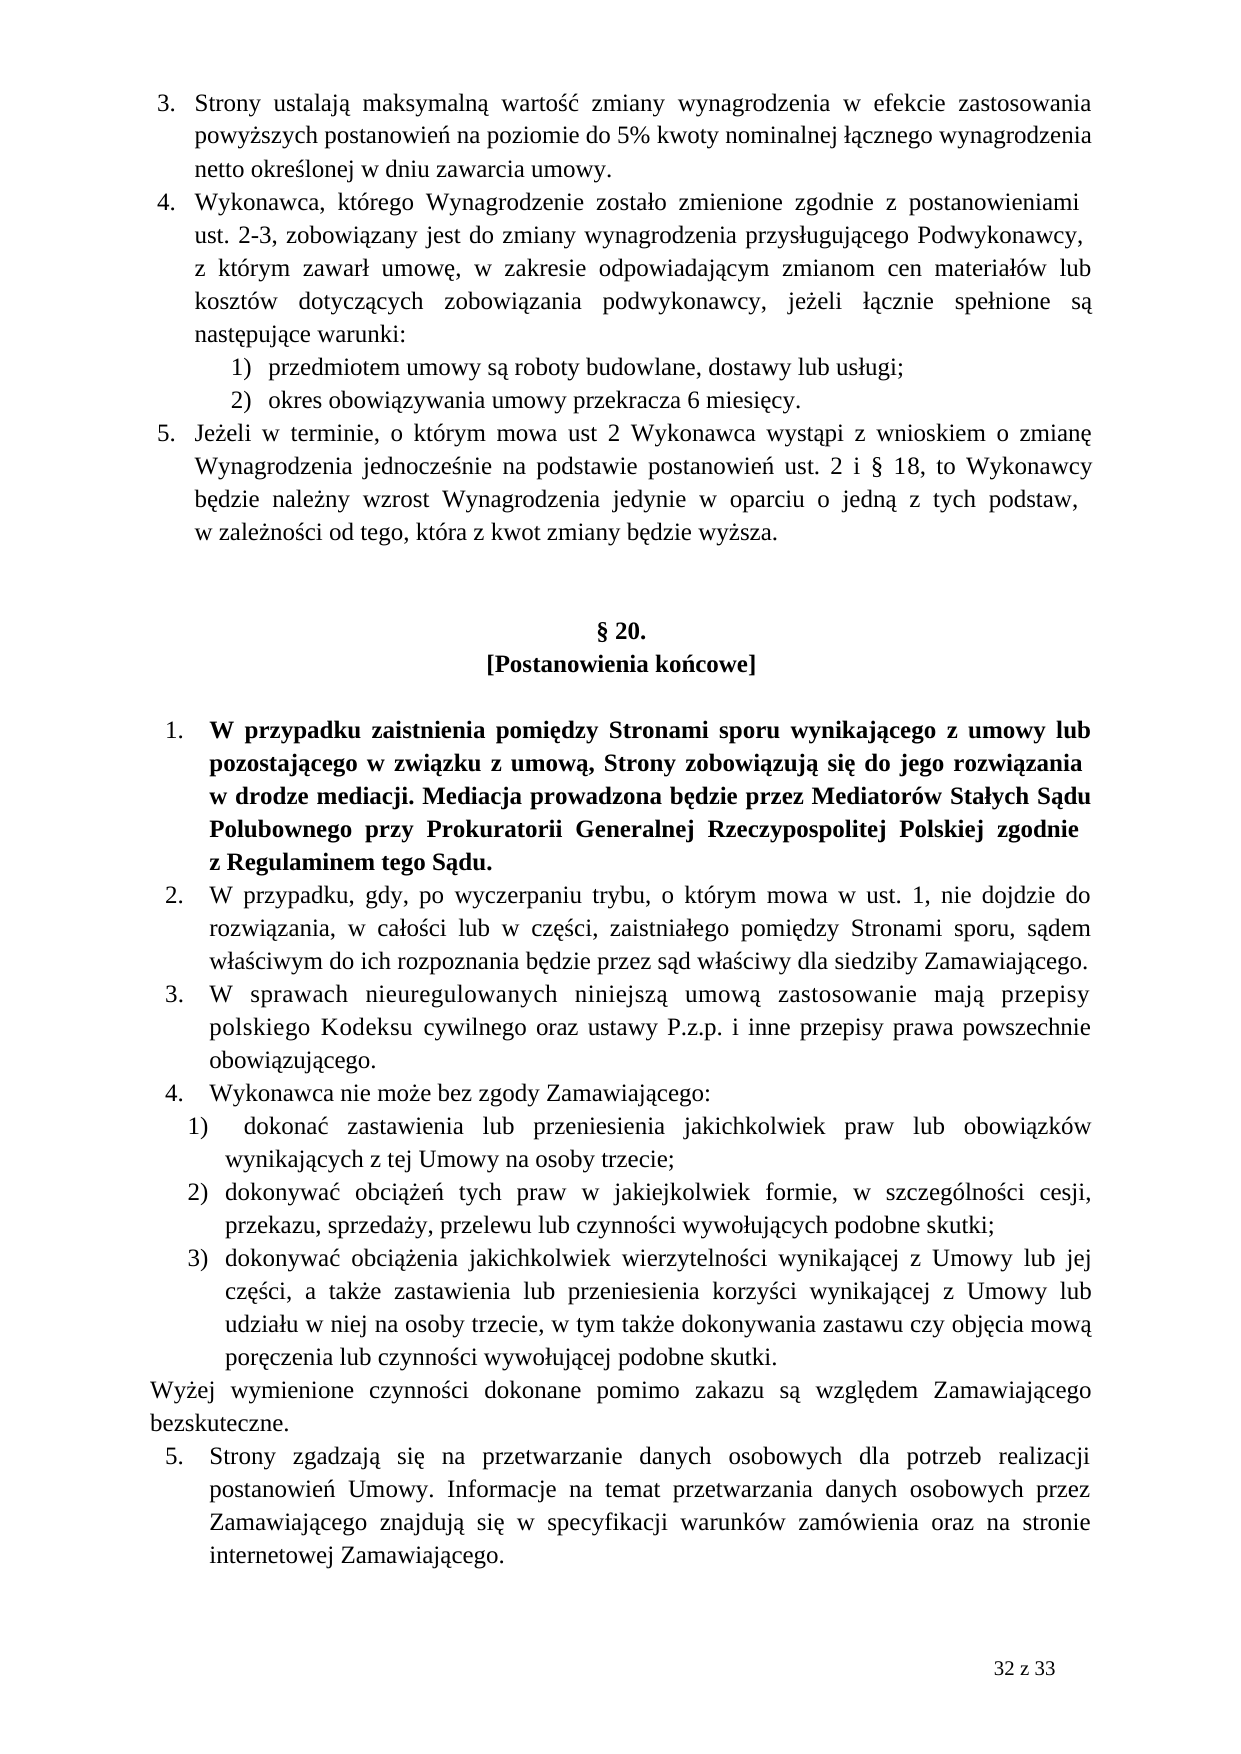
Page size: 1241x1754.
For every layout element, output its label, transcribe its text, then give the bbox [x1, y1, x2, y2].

list przedmiotem umowy są roboty budowlane, dostawy lub usługi; [231, 352, 1092, 381]
list dokonywać obciążeń tych praw w jakiejkolwiek formie, w szczególności cesji, przekazu, sprzedaży, przelewu lub czynności wywołujących podobne skutki; [187, 1177, 1092, 1239]
list Wykonawca nie może bez zgody Zamawiającego: [165, 1078, 1091, 1107]
list Strony ustalają maksymalną wartość zmiany wynagrodzenia w efekcie zastosowania powyższych postanowień na poziomie do 5% kwoty nominalnej łącznego wynagrodzenia netto określonej w dniu zawarcia umowy. [157, 88, 1092, 182]
list dokonać zastawienia lub przeniesienia jakichkolwiek praw lub obowiązków wynikających z tej Umowy na osoby trzecie; [187, 1111, 1092, 1173]
list Wykonawca, którego Wynagrodzenie zostało zmienione zgodnie z postanowieniami ust. 2-3, zobowiązany jest do zmiany wynagrodzenia przysługującego Podwykonawcy, z którym zawarł umowę, w zakresie odpowiadającym zmianom cen materiałów lub kosztów dotyczących zobowiązania podwykonawcy, jeżeli łącznie spełnione są następujące warunki: [157, 187, 1092, 347]
list W przypadku zaistnienia pomiędzy Stronami sporu wynikającego z umowy lub pozostającego w związku z umową, Strony zobowiązują się do jego rozwiązania w drodze mediacji. Mediacja prowadzona będzie przez Mediatorów Stałych Sądu Polubownego przy Prokuratorii Generalnej Rzeczypospolitej Polskiej zgodnie z Regulaminem tego Sądu. [165, 715, 1092, 876]
list W sprawach nieuregulowanych niniejszą umową zastosowanie mają przepisy polskiego Kodeksu cywilnego oraz ustawy P.z.p. i inne przepisy prawa powszechnie obowiązującego. [165, 979, 1091, 1074]
list dokonywać obciążenia jakichkolwiek wierzytelności wynikającej z Umowy lub jej części, a także zastawienia lub przeniesienia korzyści wynikającej z Umowy lub udziału w niej na osoby trzecie, w tym także dokonywania zastawu czy objęcia mową poręczenia lub czynności wywołującej podobne skutki. [187, 1243, 1092, 1371]
list W przypadku, gdy, po wyczerpaniu trybu, o którym mowa w ust. 1, nie dojdzie do rozwiązania, w całości lub w części, zaistniałego pomiędzy Stronami sporu, sądem właściwym do ich rozpoznania będzie przez sąd właściwy dla siedziby Zamawiającego. [165, 880, 1092, 975]
text [Postanowienia końcowe] [150, 649, 1092, 678]
text § 20. [150, 616, 1092, 645]
list Strony zgadzają się na przetwarzanie danych osobowych dla potrzeb realizacji postanowień Umowy. Informacje na temat przetwarzania danych osobowych przez Zamawiającego znajdują się w specyfikacji warunków zamówienia oraz na stronie internetowej Zamawiającego. [165, 1441, 1091, 1569]
text Wyżej wymienione czynności dokonane pomimo zakazu są względem Zamawiającego bezskuteczne. [150, 1375, 1092, 1437]
list Jeżeli w terminie, o którym mowa ust 2 Wykonawca wystąpi z wnioskiem o zmianę Wynagrodzenia jednocześnie na podstawie postanowień ust. 2 i § 18, to Wykonawcy będzie należny wzrost Wynagrodzenia jedynie w oparciu o jedną z tych podstaw, w zależności od tego, która z kwot zmiany będzie wyższa. [157, 418, 1092, 546]
list okres obowiązywania umowy przekracza 6 miesięcy. [231, 385, 1092, 413]
